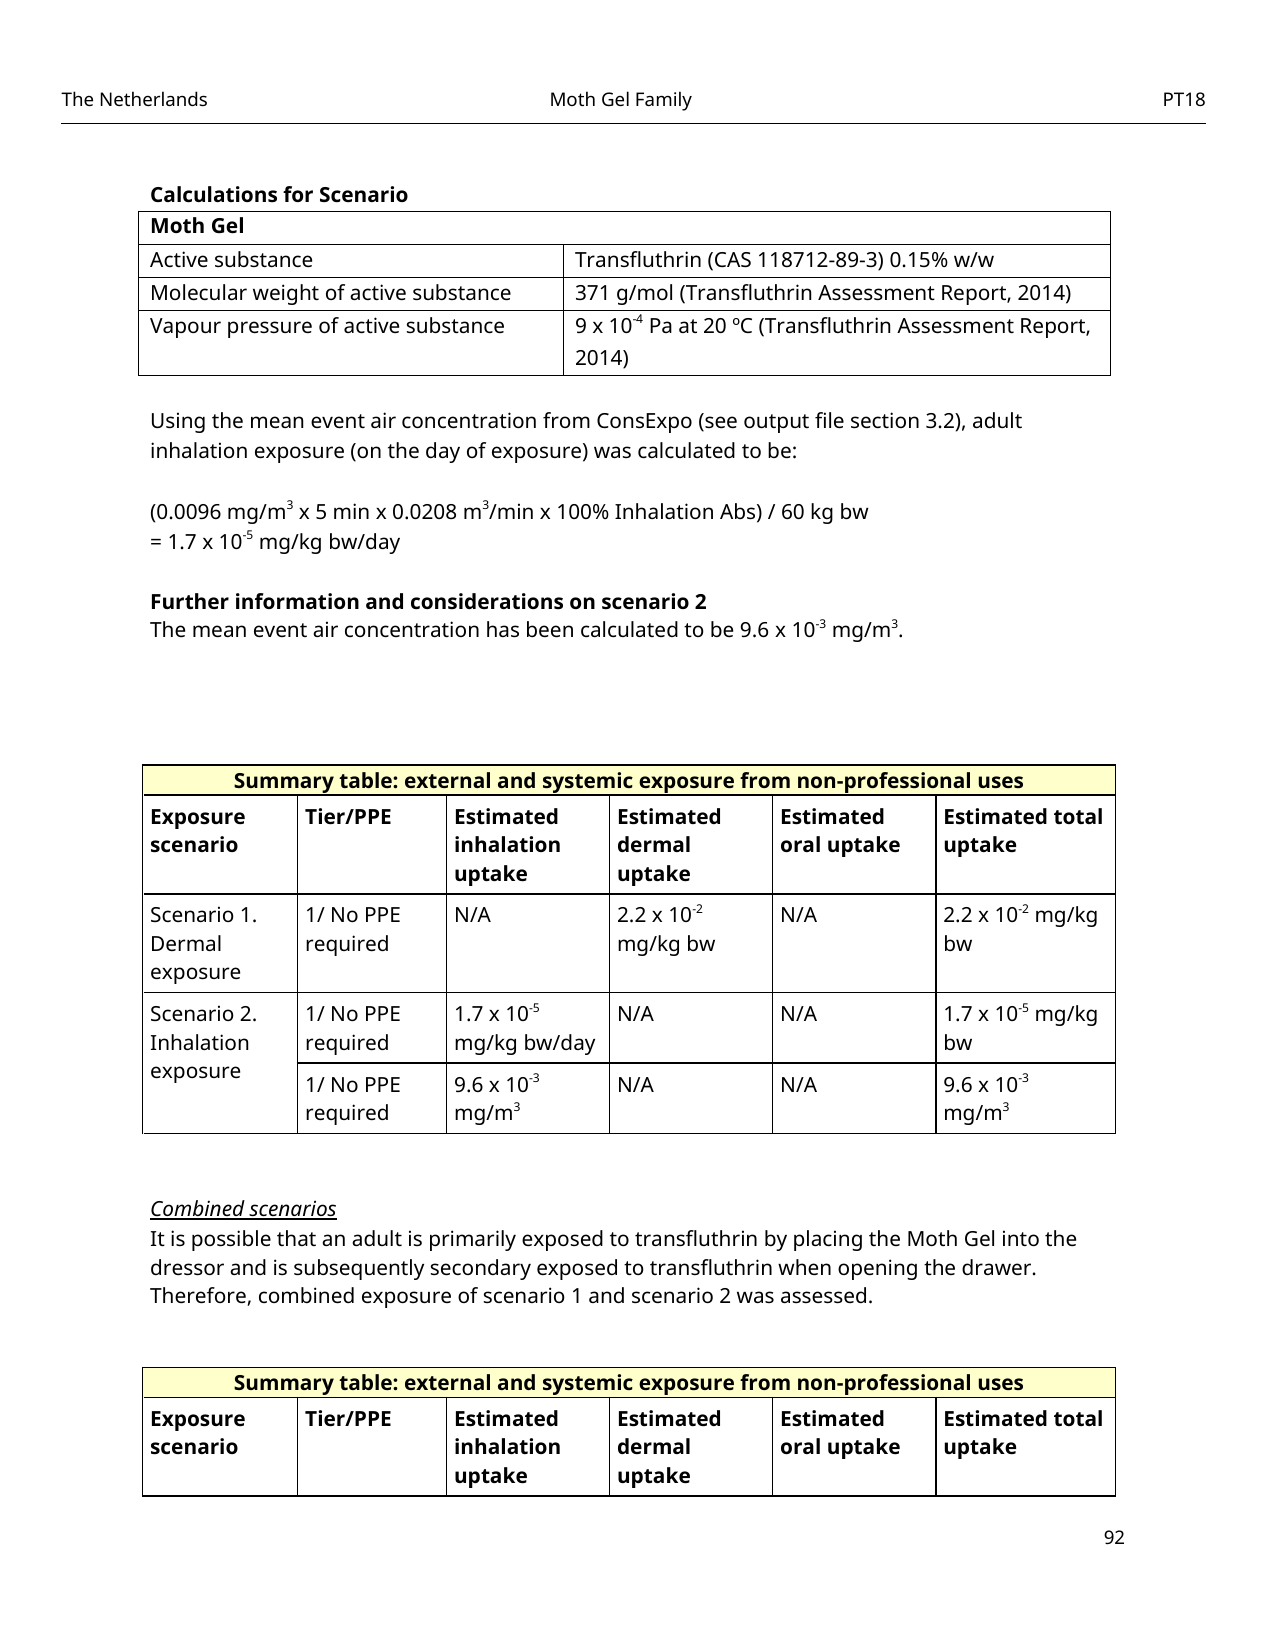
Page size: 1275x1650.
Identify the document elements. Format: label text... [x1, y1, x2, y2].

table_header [143, 1368, 1115, 1397]
table_cell Transfluthrin (CAS 118712-89-3) 0.15% w/w [564, 245, 1110, 277]
table_cell N/A [610, 1064, 772, 1132]
table_cell 2.2 x 10-2 mg/kg bw [610, 895, 772, 992]
table_cell 9.6 x 10-3 mg/m3 [447, 1064, 609, 1132]
table_cell Scenario 1. Dermal exposure [143, 894, 297, 992]
table_cell 1/ No PPE required [298, 993, 446, 1062]
table_cell 1.7 x 10-5 mg/kg bw [937, 993, 1115, 1062]
text Using the mean event air concentration from ConsExpo (see output file section 3.2), adult inhalation exposure (on the day of exposure) was calculated to be: [150, 406, 1125, 465]
text Combined scenarios [150, 1194, 1125, 1223]
table_cell Active substance [139, 245, 563, 277]
table_cell Estimated inhalation uptake [447, 796, 609, 893]
table_cell N/A [610, 993, 772, 1062]
table_cell 1/ No PPE required [298, 895, 446, 992]
table_cell Molecular weight of active substance [139, 278, 563, 310]
text Further information and considerations on scenario 2 [150, 587, 1125, 616]
table_cell Exposure scenario [143, 1398, 297, 1495]
table_cell Estimated total uptake [937, 1398, 1115, 1495]
table_cell Estimated dermal uptake [610, 796, 772, 893]
table_cell Estimated dermal uptake [610, 1398, 772, 1495]
table_cell 371 g/mol (Transfluthrin Assessment Report, 2014) [564, 278, 1110, 310]
table_cell Exposure scenario [143, 795, 297, 893]
table_cell N/A [773, 993, 935, 1062]
table_cell N/A [447, 895, 609, 992]
text = 1.7 x 10-5 mg/kg bw/day [150, 527, 1125, 555]
table_cell N/A [773, 895, 935, 992]
table_cell N/A [773, 1064, 935, 1132]
table_cell Tier/PPE [298, 796, 446, 893]
table_header Moth Gel [139, 212, 1110, 244]
table_cell Estimated oral uptake [773, 796, 935, 893]
table_cell 2.2 x 10-2 mg/kg bw [937, 895, 1115, 992]
text Calculations for Scenario [150, 181, 1125, 209]
table_cell 1/ No PPE required [298, 1064, 446, 1132]
table_cell Estimated inhalation uptake [447, 1398, 609, 1495]
table_header Summary table: external and systemic exposure from non-professional uses [143, 766, 1115, 794]
table_cell 9.6 x 10-3 mg/m3 [937, 1064, 1115, 1132]
table_cell Tier/PPE [298, 1398, 446, 1495]
text The mean event air concentration has been calculated to be 9.6 x 10-3 mg/m3. [150, 616, 1125, 644]
table_cell 1.7 x 10-5 mg/kg bw/day [447, 993, 609, 1062]
table_cell Estimated total uptake [937, 796, 1115, 893]
table_cell Scenario 2. Inhalation exposure [143, 993, 297, 1132]
table_cell Estimated oral uptake [773, 1398, 935, 1495]
text (0.0096 mg/m3 x 5 min x 0.0208 m3/min x 100% Inhalation Abs) / 60 kg bw [150, 497, 1125, 525]
text It is possible that an adult is primarily exposed to transfluthrin by placing the Moth Gel into the dressor and is subsequently secondary exposed to transfluthrin when opening the drawer. Therefore, combined exposure of scenario 1 and scenario 2 was assessed. [150, 1224, 1125, 1310]
table_cell 9 x 10-4 Pa at 20 ºC (Transfluthrin Assessment Report, 2014) [564, 311, 1110, 375]
table_cell Vapour pressure of active substance [139, 311, 563, 375]
